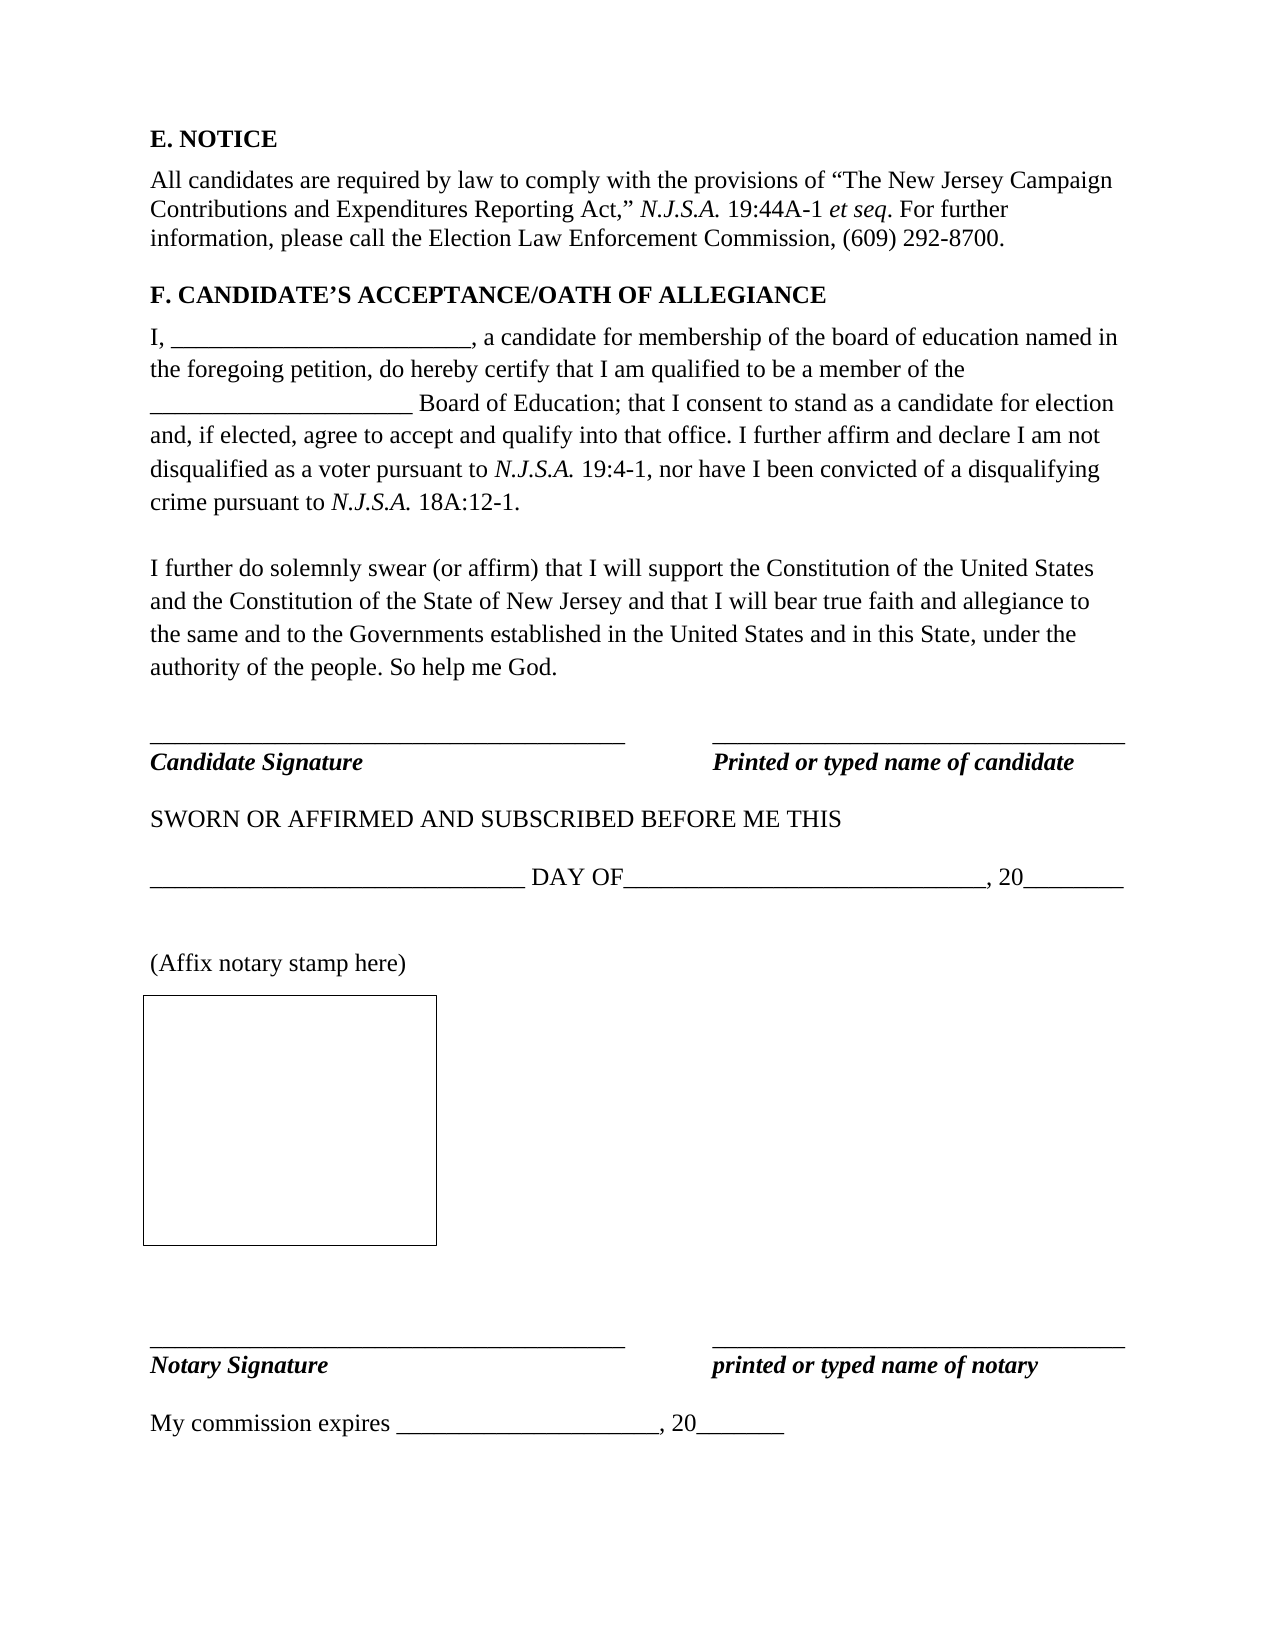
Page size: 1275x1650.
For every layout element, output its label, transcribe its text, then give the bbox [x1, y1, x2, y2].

text All candidates are required by law to comply with the provisions of “The New Jersey Campaign Contributions and Expenditures Reporting Act,” N.J.S.A. 19:44A-1 et seq. For further information, please call the Election Law Enforcement Commission, (609) 292-8700. [150, 165, 1125, 252]
text I, ________________________, a candidate for membership of the board of education named in the foregoing petition, do hereby certify that I am qualified to be a member of the _____________________ Board of Education; that I consent to stand as a candidate for election and, if elected, agree to accept and qualify into that office. I further affirm and declare I am not disqualified as a voter pursuant to N.J.S.A. 19:4-1, nor have I been convicted of a disqualifying crime pursuant to N.J.S.A. 18A:12-1. [150, 322, 1125, 515]
text (Affix notary stamp here) [150, 948, 1125, 977]
text My commission expires _____________________, 20_______ [150, 1408, 1125, 1437]
text ______________________________ DAY OF_____________________________, 20________ [150, 862, 1125, 890]
text ______________________________________ _________________________________ [150, 1322, 1125, 1350]
text F. CANDIDATE’S ACCEPTANCE/OATH OF ALLEGIANCE [150, 280, 1125, 309]
text Candidate Signature Printed or typed name of candidate [150, 747, 1125, 775]
text I further do solemnly swear (or affirm) that I will support the Constitution of the United States and the Constitution of the State of New Jersey and that I will bear true faith and allegiance to the same and to the Governments established in the United States and in this State, under the authority of the people. So help me God. [150, 553, 1125, 681]
text E. NOTICE [150, 124, 1125, 153]
text SWORN OR AFFIRMED AND SUBSCRIBED BEFORE ME THIS [150, 804, 1125, 833]
text Notary Signature printed or typed name of notary [150, 1350, 1125, 1379]
text ______________________________________ _________________________________ [150, 718, 1125, 747]
